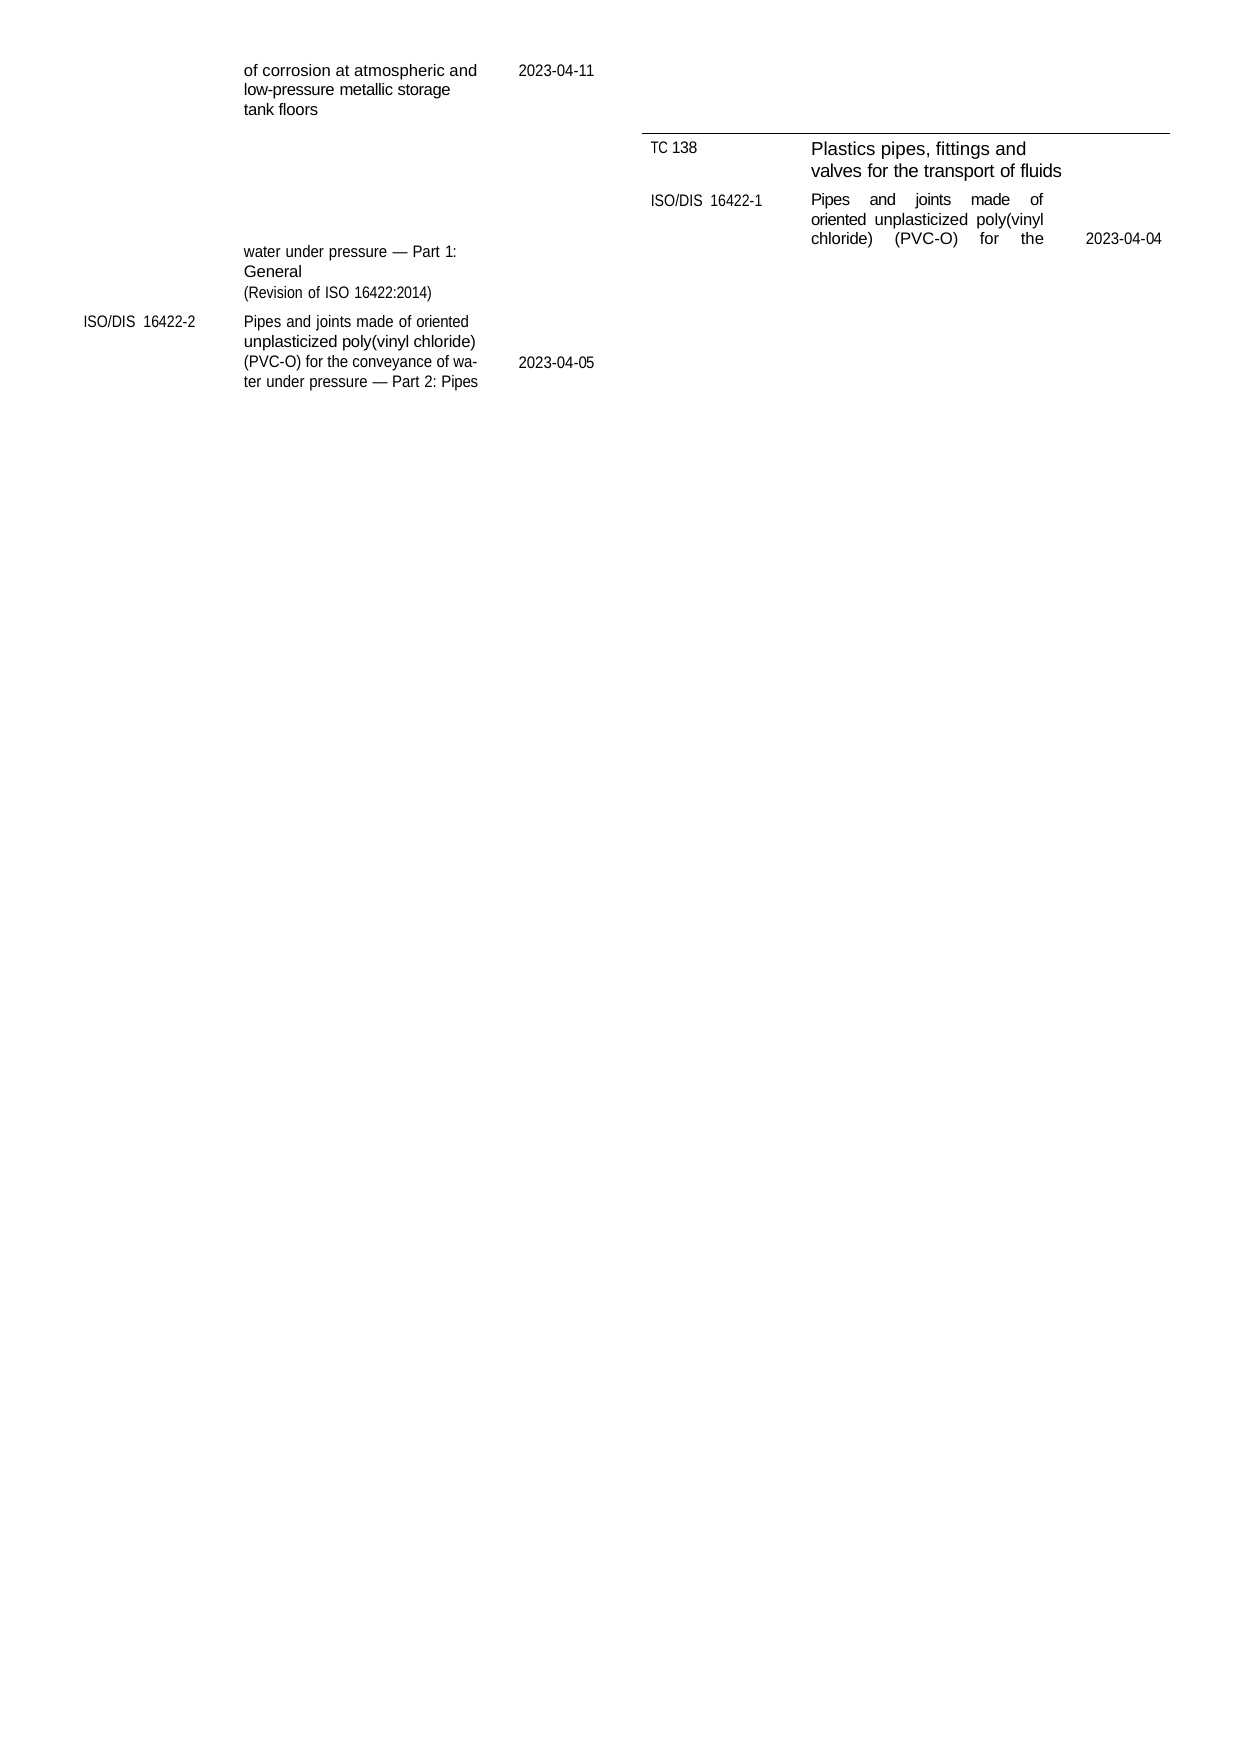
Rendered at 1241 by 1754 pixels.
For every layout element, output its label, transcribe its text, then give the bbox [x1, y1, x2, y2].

text water under pressure — Part 1: [244, 242, 488, 261]
text of corrosion at atmospheric and low-pressure metallic storage tank floors [244, 60, 484, 119]
text ISO/DIS 16422-2 Pipes and joints made of oriented [83, 312, 488, 331]
text 2023-04-05 [518, 353, 601, 372]
text (Revision of ISO 16422:2014) [244, 283, 488, 302]
text General [244, 262, 488, 281]
text unplasticized poly(vinyl chloride) (PVC-O) for the conveyance of wa- ter under pressure — Part 2: Pipes [244, 332, 482, 391]
text 2023-04-11 [518, 61, 601, 80]
